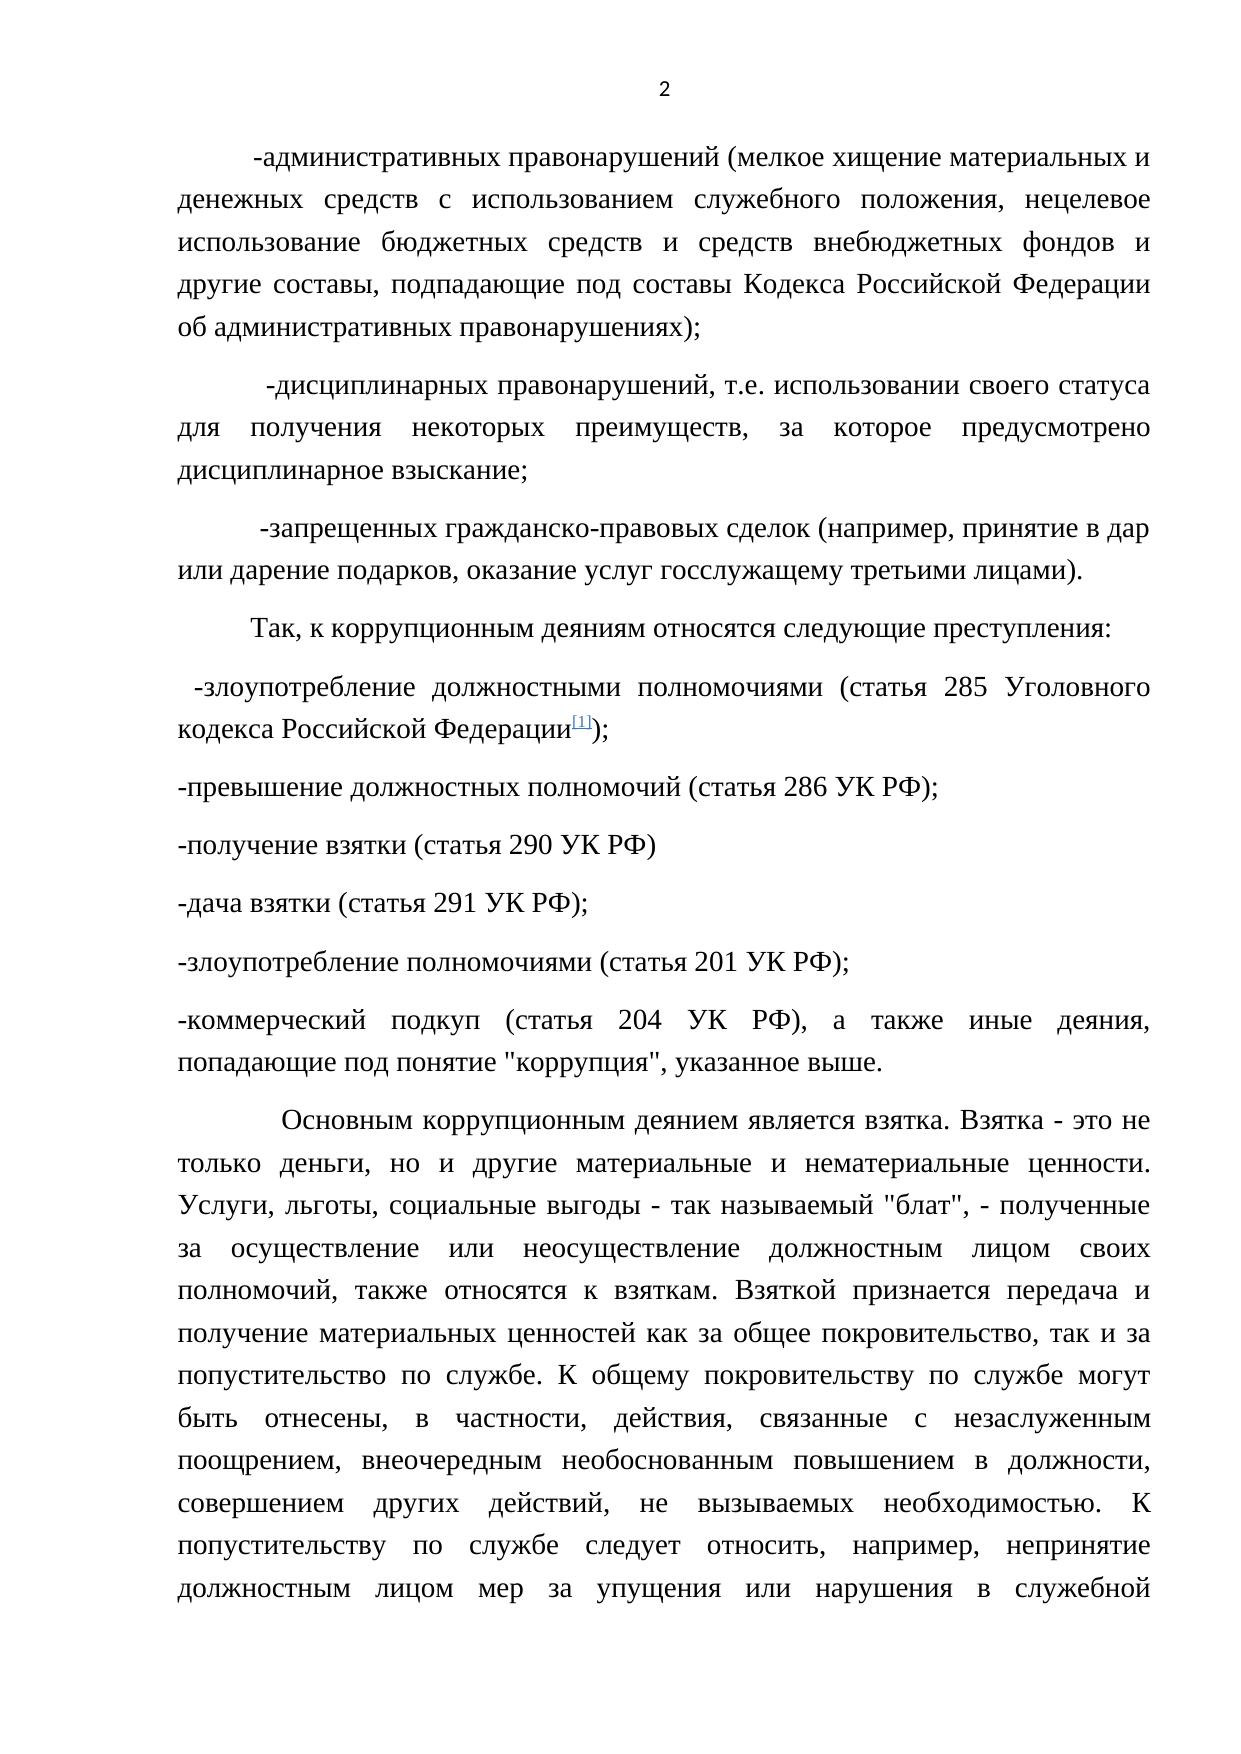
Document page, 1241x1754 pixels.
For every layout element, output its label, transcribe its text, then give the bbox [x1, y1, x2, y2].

text -коммерческий подкуп (статья 204 УК РФ), а также иные деяния, попадающие под понятие "коррупция", указанное выше. [177, 993, 1152, 1078]
text -запрещенных гражданско-правовых сделок (например, принятие в дар или дарение подарков, оказание услуг госслужащему третьими лицами). [177, 501, 1152, 586]
text -получение взятки (статья 290 УК РФ) [177, 818, 1152, 861]
text -злоупотребление должностными полномочиями (статья 285 Уголовного кодекса Российской Федерации[1]); [177, 660, 1152, 745]
text -злоупотребление полномочиями (статья 201 УК РФ); [177, 935, 1152, 977]
text Так, к коррупционным деяниям относятся следующие преступления: [177, 602, 1152, 644]
text -административных правонарушений (мелкое хищение материальных и денежных средств с использованием служебного положения, нецелевое использование бюджетных средств и средств внебюджетных фондов и другие составы, подпадающие под составы Кодекса Российской Федерации об административных правонарушениях); [177, 130, 1152, 342]
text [177, 1093, 1152, 1603]
text -дисциплинарных правонарушений, т.е. использовании своего статуса для получения некоторых преимуществ, за которое предусмотрено дисциплинарное взыскание; [177, 358, 1152, 485]
text -превышение должностных полномочий (статья 286 УК РФ); [177, 760, 1152, 803]
text -дача взятки (статья 291 УК РФ); [177, 877, 1152, 919]
